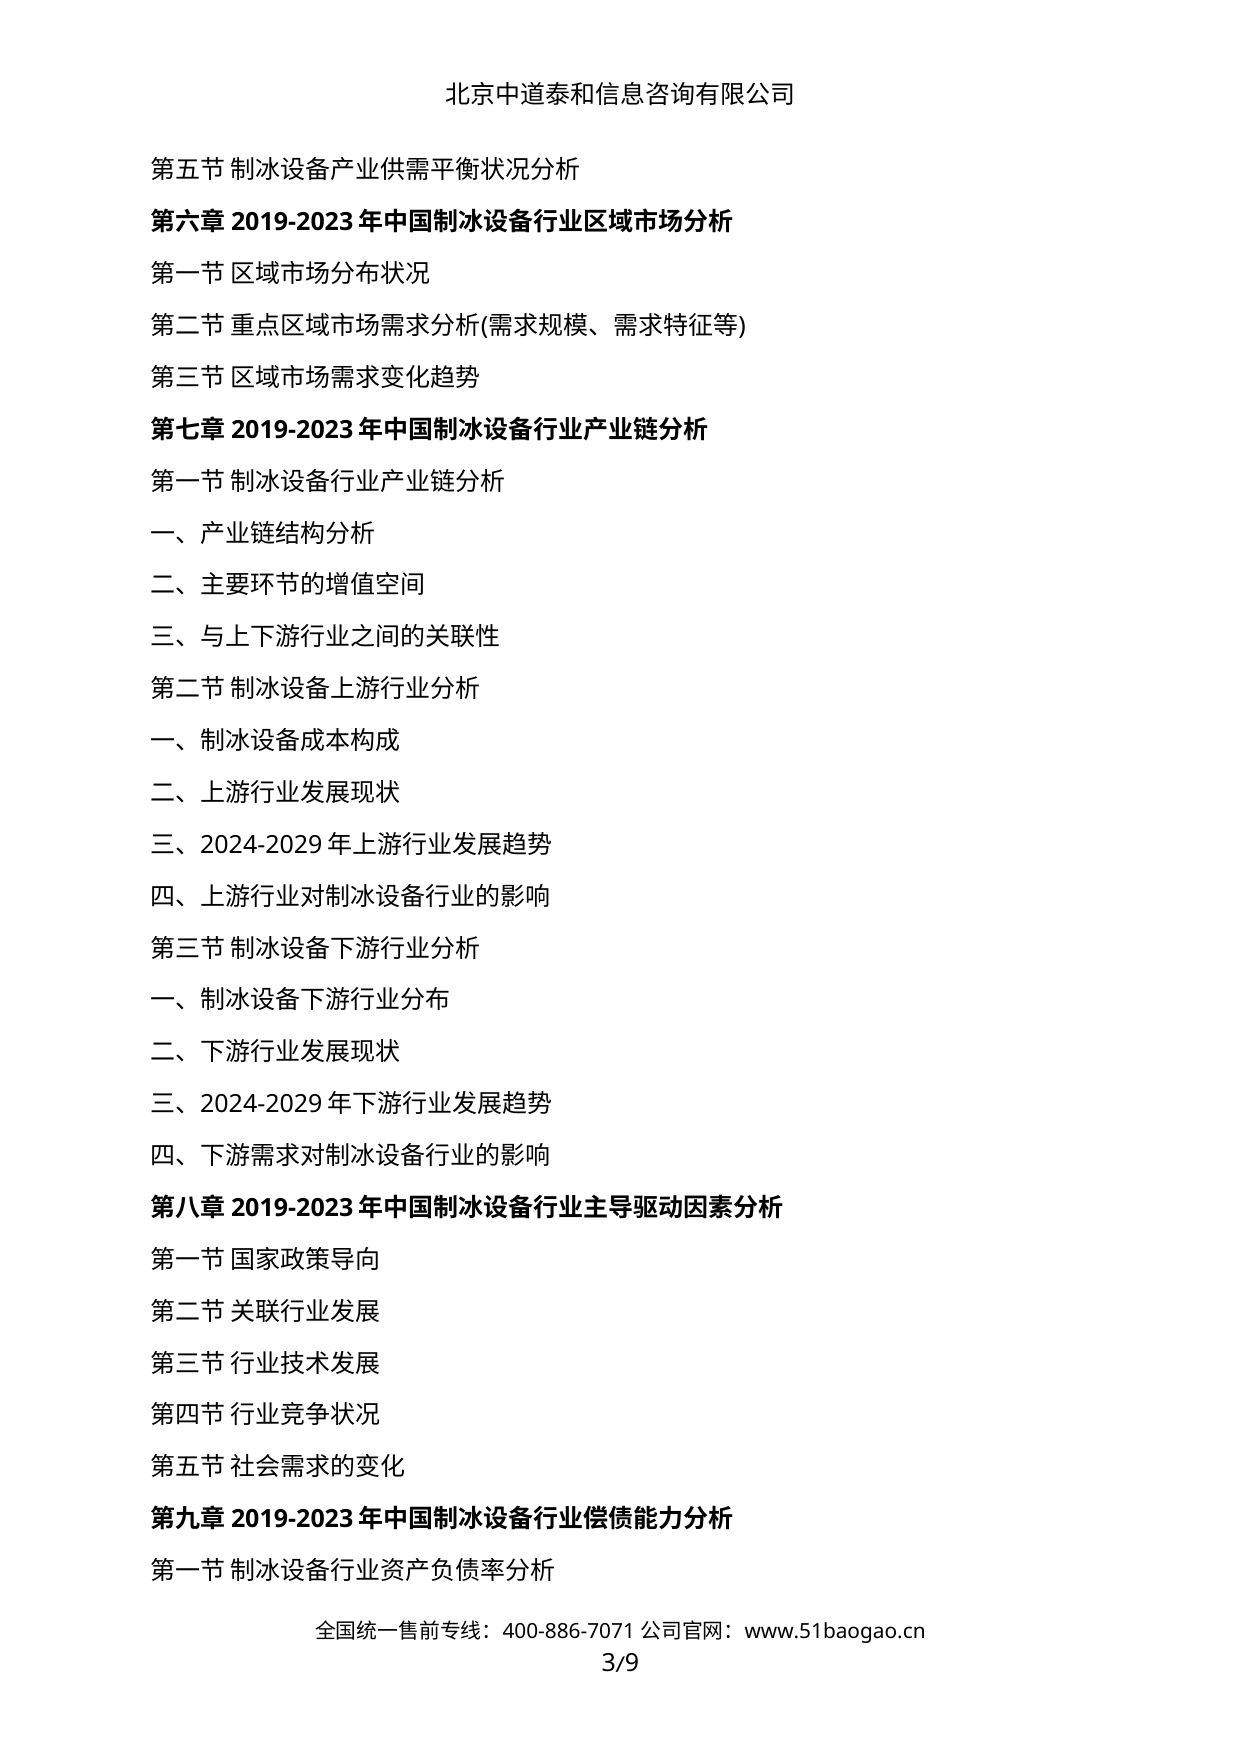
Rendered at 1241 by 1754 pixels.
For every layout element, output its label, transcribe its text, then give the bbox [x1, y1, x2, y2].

text 第二节 重点区域市场需求分析(需求规模、需求特征等) [150, 306, 1090, 342]
text 一、制冰设备成本构成 [150, 721, 1090, 757]
text 第五节 制冰设备产业供需平衡状况分析 [150, 150, 1090, 186]
text 第三节 行业技术发展 [150, 1343, 1090, 1379]
text 二、下游行业发展现状 [150, 1032, 1090, 1068]
text 三、与上下游行业之间的关联性 [150, 617, 1090, 653]
text 第四节 行业竞争状况 [150, 1395, 1090, 1431]
text 三、2024-2029年上游行业发展趋势 [150, 824, 1090, 861]
text 第一节 区域市场分布状况 [150, 254, 1090, 290]
text 第三节 制冰设备下游行业分析 [150, 928, 1090, 964]
text 第三节 区域市场需求变化趋势 [150, 357, 1090, 394]
text 第二节 关联行业发展 [150, 1291, 1090, 1327]
text 第一节 制冰设备行业资产负债率分析 [150, 1551, 1090, 1587]
text 四、下游需求对制冰设备行业的影响 [150, 1136, 1090, 1172]
text 第八章 2019-2023年中国制冰设备行业主导驱动因素分析 [150, 1187, 1090, 1224]
text 第九章 2019-2023年中国制冰设备行业偿债能力分析 [150, 1499, 1090, 1535]
text 第五节 社会需求的变化 [150, 1447, 1090, 1483]
text 第二节 制冰设备上游行业分析 [150, 669, 1090, 705]
text 第七章 2019-2023年中国制冰设备行业产业链分析 [150, 409, 1090, 446]
text 第六章 2019-2023年中国制冰设备行业区域市场分析 [150, 202, 1090, 238]
text 三、2024-2029年下游行业发展趋势 [150, 1084, 1090, 1120]
text 四、上游行业对制冰设备行业的影响 [150, 876, 1090, 912]
text 第一节 国家政策导向 [150, 1239, 1090, 1276]
text 二、上游行业发展现状 [150, 772, 1090, 809]
text 一、制冰设备下游行业分布 [150, 980, 1090, 1016]
text 二、主要环节的增值空间 [150, 565, 1090, 601]
text 第一节 制冰设备行业产业链分析 [150, 461, 1090, 497]
text 一、产业链结构分析 [150, 513, 1090, 549]
